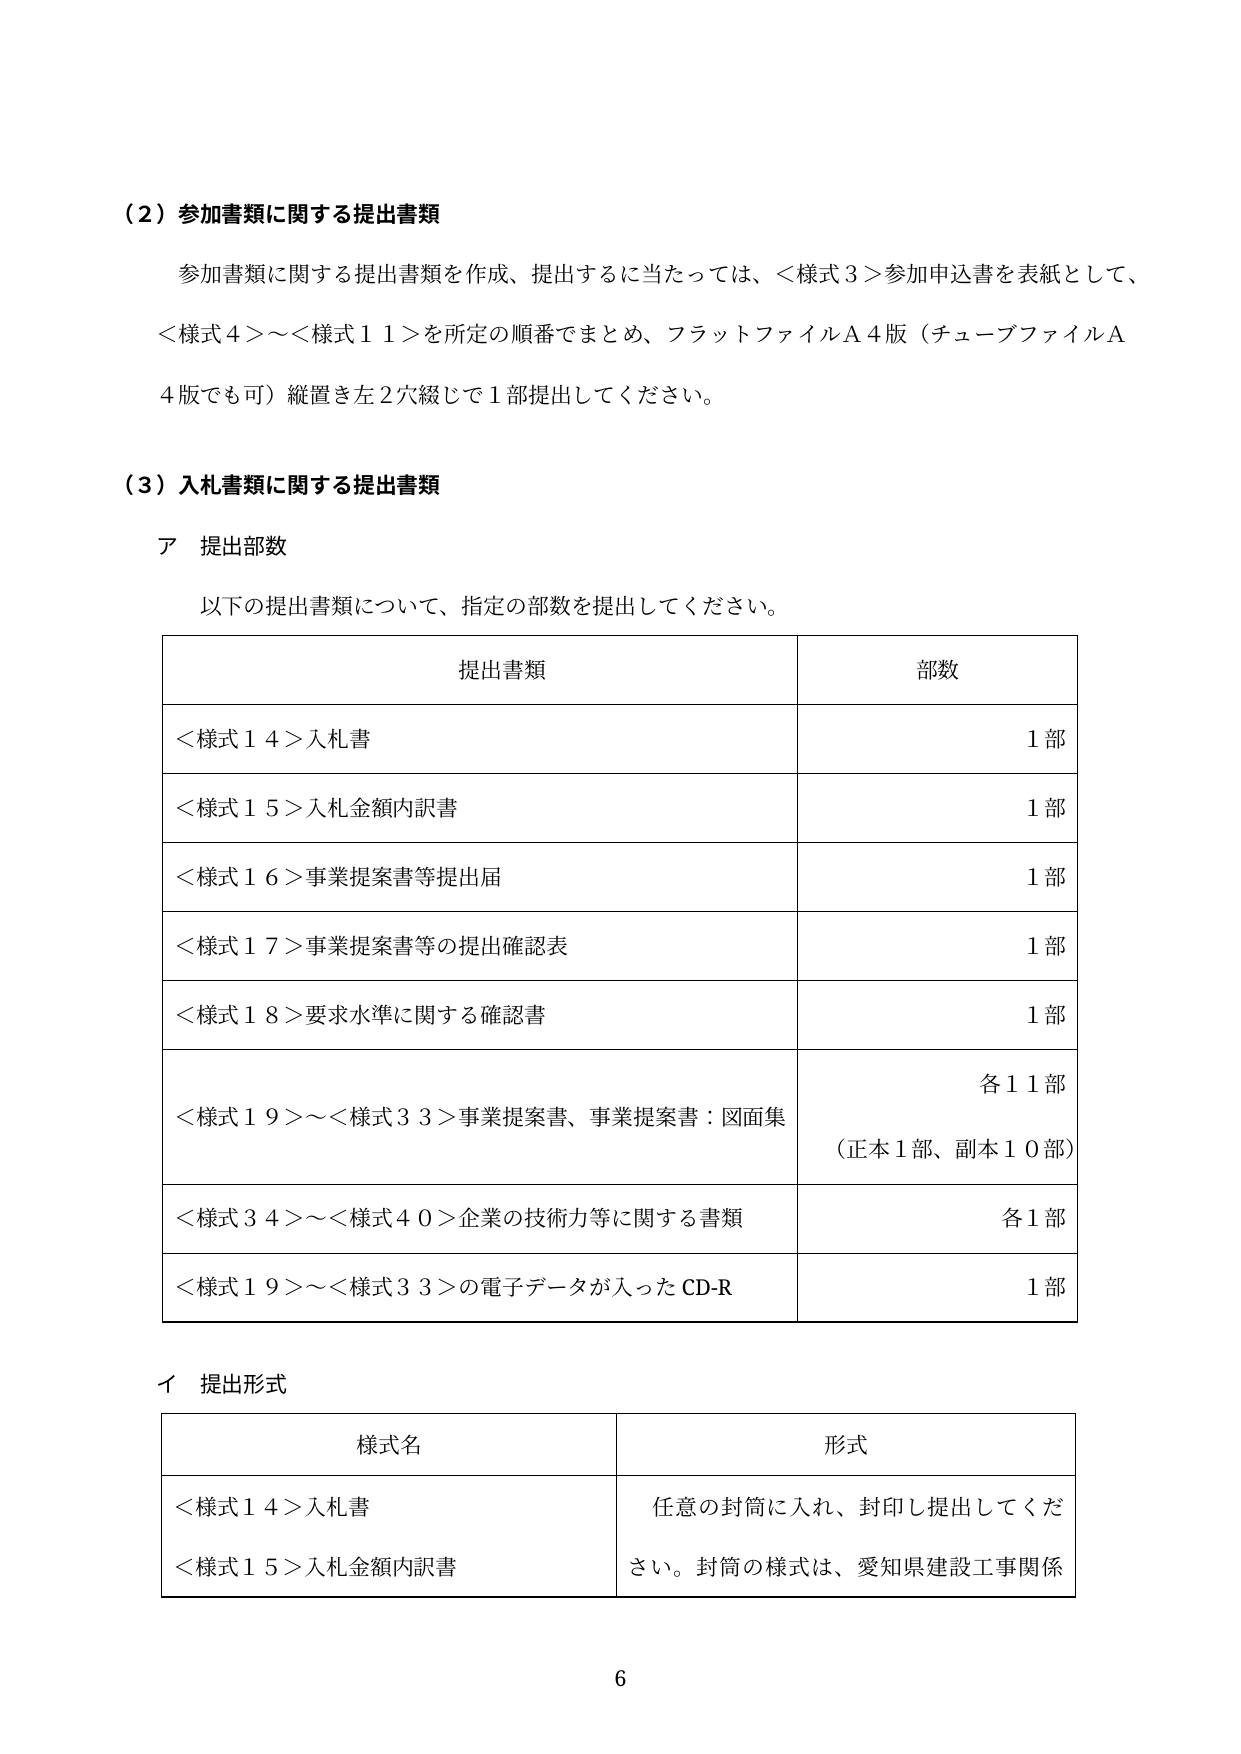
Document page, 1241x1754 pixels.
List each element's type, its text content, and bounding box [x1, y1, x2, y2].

table_header 様式名 [162, 1414, 616, 1474]
table_cell １部 [798, 981, 1077, 1049]
table_cell 各１部 [798, 1185, 1077, 1252]
table_cell １部 [798, 705, 1077, 773]
table_header 部数 [798, 636, 1077, 704]
table_cell ＜様式１７＞事業提案書等の提出確認表 [163, 912, 797, 980]
text 以下の提出書類について、指定の部数を提出してください。 [178, 575, 1128, 635]
table_cell １部 [798, 774, 1077, 842]
table_cell ＜様式１５＞入札金額内訳書 [163, 774, 797, 842]
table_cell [162, 1476, 616, 1596]
table_cell ＜様式１８＞要求水準に関する確認書 [163, 981, 797, 1049]
table_cell ＜様式３４＞～＜様式４０＞企業の技術力等に関する書類 [163, 1185, 797, 1252]
text （３）入札書類に関する提出書類 [112, 454, 1128, 514]
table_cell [617, 1476, 1075, 1596]
table_cell １部 [798, 912, 1077, 980]
table_cell １部 [798, 1254, 1077, 1321]
table_cell 各１１部 （正本１部、副本１０部） [798, 1050, 1077, 1183]
table_header 形式 [617, 1414, 1075, 1474]
table_header 提出書類 [163, 636, 797, 704]
text （２）参加書類に関する提出書類 [112, 182, 1128, 243]
table_cell ＜様式１４＞入札書 [163, 705, 797, 773]
text イ 提出形式 [156, 1353, 1128, 1413]
text ア 提出部数 [156, 514, 1128, 575]
table_cell ＜様式１９＞～＜様式３３＞の電子データが入ったCD-R [163, 1254, 797, 1321]
text 参加書類に関する提出書類を作成、提出するに当たっては、＜様式３＞参加申込書を表紙として、＜様式４＞～＜様式１１＞を所定の順番でまとめ、フラットファイルＡ４版（チューブファイルＡ４版でも可）縦置き左２穴綴じで１部提出してください。 [156, 243, 1128, 424]
table_cell １部 [798, 843, 1077, 911]
table_cell ＜様式１９＞～＜様式３３＞事業提案書、事業提案書：図面集 [163, 1050, 797, 1183]
table_cell ＜様式１６＞事業提案書等提出届 [163, 843, 797, 911]
